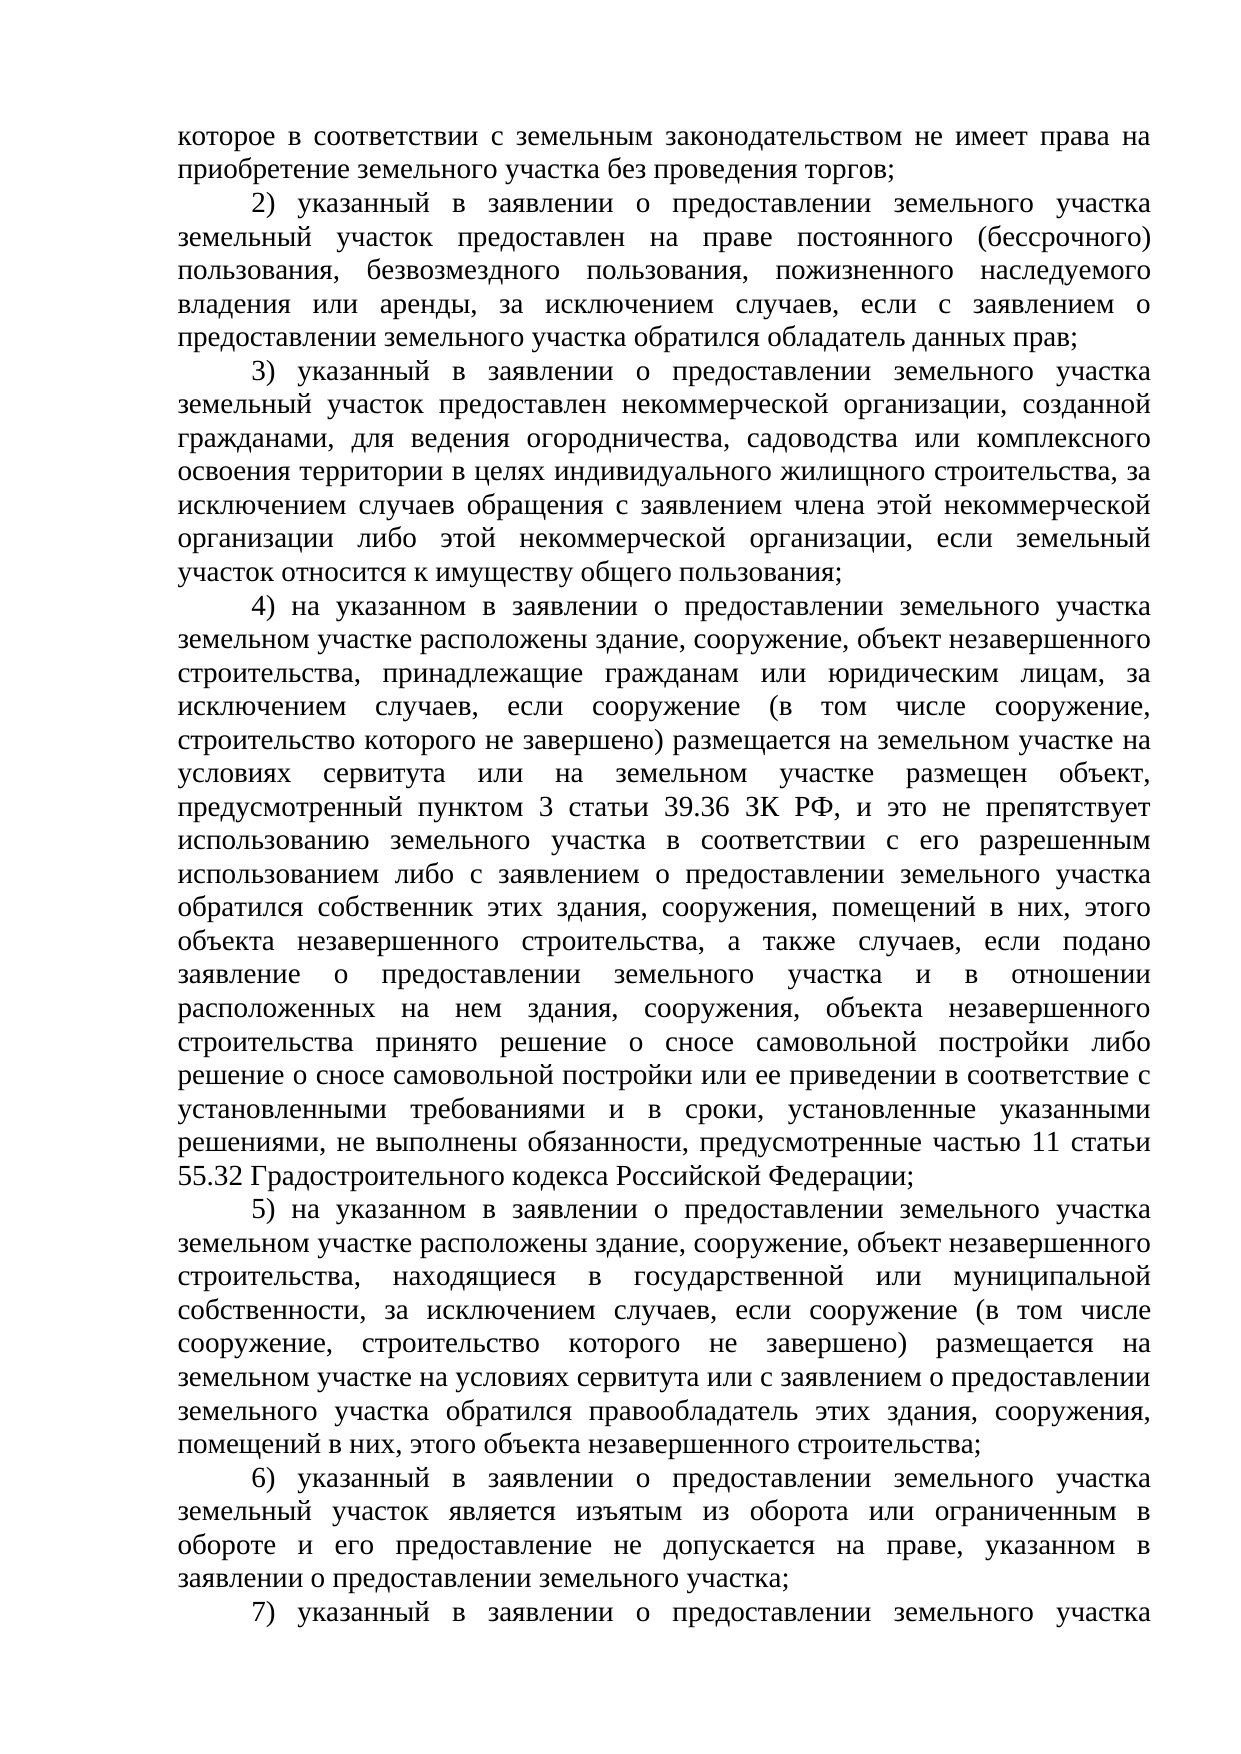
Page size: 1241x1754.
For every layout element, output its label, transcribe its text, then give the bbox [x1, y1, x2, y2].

text 2) указанный в заявлении о предоставлении земельного участка земельный участок предоставлен на праве постоянного (бессрочного) пользования, безвозмездного пользования, пожизненного наследуемого владения или аренды, за исключением случаев, если с заявлением о предоставлении земельного участка обратился обладатель данных прав; [177, 185, 1152, 353]
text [177, 1594, 1152, 1627]
text 5) на указанном в заявлении о предоставлении земельного участка земельном участке расположены здание, сооружение, объект незавершенного строительства, находящиеся в государственной или муниципальной собственности, за исключением случаев, если сооружение (в том числе сооружение, строительство которого не завершено) размещается на земельном участке на условиях сервитута или с заявлением о предоставлении земельного участка обратился правообладатель этих здания, сооружения, помещений в них, этого объекта незавершенного строительства; [177, 1191, 1152, 1460]
text 3) указанный в заявлении о предоставлении земельного участка земельный участок предоставлен некоммерческой организации, созданной гражданами, для ведения огородничества, садоводства или комплексного освоения территории в целях индивидуального жилищного строительства, за исключением случаев обращения с заявлением члена этой некоммерческой организации либо этой некоммерческой организации, если земельный участок относится к имуществу общего пользования; [177, 353, 1152, 588]
text 6) указанный в заявлении о предоставлении земельного участка земельный участок является изъятым из оборота или ограниченным в обороте и его предоставление не допускается на праве, указанном в заявлении о предоставлении земельного участка; [177, 1460, 1152, 1594]
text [177, 118, 1152, 185]
text 4) на указанном в заявлении о предоставлении земельного участка земельном участке расположены здание, сооружение, объект незавершенного строительства, принадлежащие гражданам или юридическим лицам, за исключением случаев, если сооружение (в том числе сооружение, строительство которого не завершено) размещается на земельном участке на условиях сервитута или на земельном участке размещен объект, предусмотренный пунктом 3 статьи 39.36 ЗК РФ, и это не препятствует использованию земельного участка в соответствии с его разрешенным использованием либо с заявлением о предоставлении земельного участка обратился собственник этих здания, сооружения, помещений в них, этого объекта незавершенного строительства, а также случаев, если подано заявление о предоставлении земельного участка и в отношении расположенных на нем здания, сооружения, объекта незавершенного строительства принято решение о сносе самовольной постройки либо решение о сносе самовольной постройки или ее приведении в соответствие с установленными требованиями и в сроки, установленные указанными решениями, не выполнены обязанности, предусмотренные частью 11 статьи 55.32 Градостроительного кодекса Российской Федерации; [177, 588, 1152, 1191]
